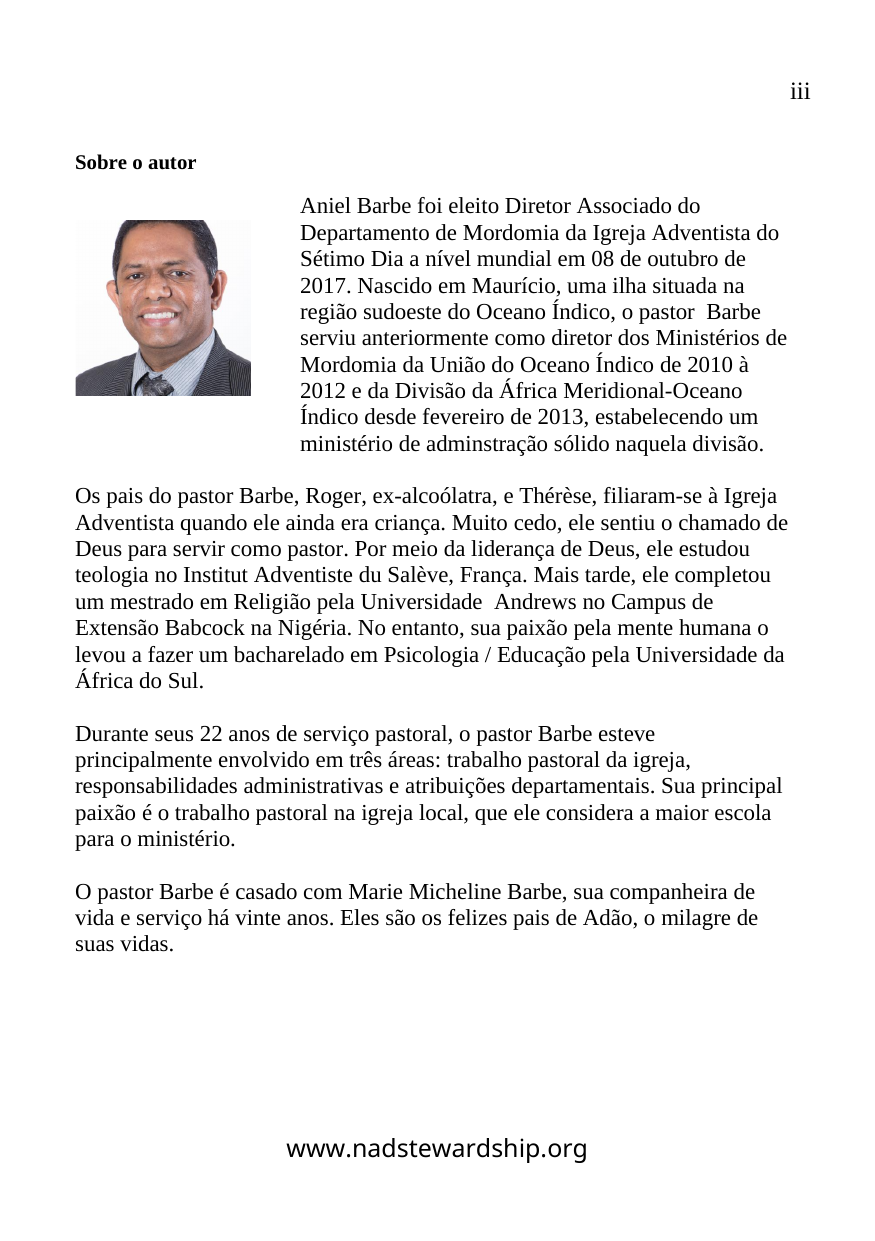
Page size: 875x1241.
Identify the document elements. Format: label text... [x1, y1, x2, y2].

text Os pais do pastor Barbe, Roger, ex-alcoólatra, e Thérèse, filiaram-se à Igreja Adventista quando ele ainda era criança. Muito cedo, ele sentiu o chamado de Deus para servir como pastor. Por meio da liderança de Deus, ele estudou teologia no Institut Adventiste du Salève, França. Mais tarde, ele completou um mestrado em Religião pela Universidade Andrews no Campus de Extensão Babcock na Nigéria. No entanto, sua paixão pela mente humana o levou a fazer um bacharelado em Psicologia / Educação pela Universidade da África do Sul. [75, 482, 799, 693]
text O pastor Barbe é casado com Marie Micheline Barbe, sua companheira de vida e serviço há vinte anos. Eles são os felizes pais de Adão, o milagre de suas vidas. [174, 878, 799, 957]
text Aniel Barbe foi eleito Diretor Associado do Departamento de Mordomia da Igreja Adventista do Sétimo Dia a nível mundial em 08 de outubro de 2017. Nascido em Maurício, uma ilha situada na região sudoeste do Oceano Índico, o pastor Barbe serviu anteriormente como diretor dos Ministérios de Mordomia da União do Oceano Índico de 2010 à 2012 e da Divisão da África Meridional-Oceano Índico desde fevereiro de 2013, estabelecendo um ministério de adminstração sólido naquela divisão. [300, 193, 799, 456]
picture [75, 220, 251, 396]
text Durante seus 22 anos de serviço pastoral, o pastor Barbe esteve principalmente envolvido em três áreas: trabalho pastoral da igreja, responsabilidades administrativas e atribuições departamentais. Sua principal paixão é o trabalho pastoral na igreja local, que ele considera a maior escola para o ministério. [75, 720, 799, 851]
subtitle Sobre o autor [75, 150, 799, 174]
